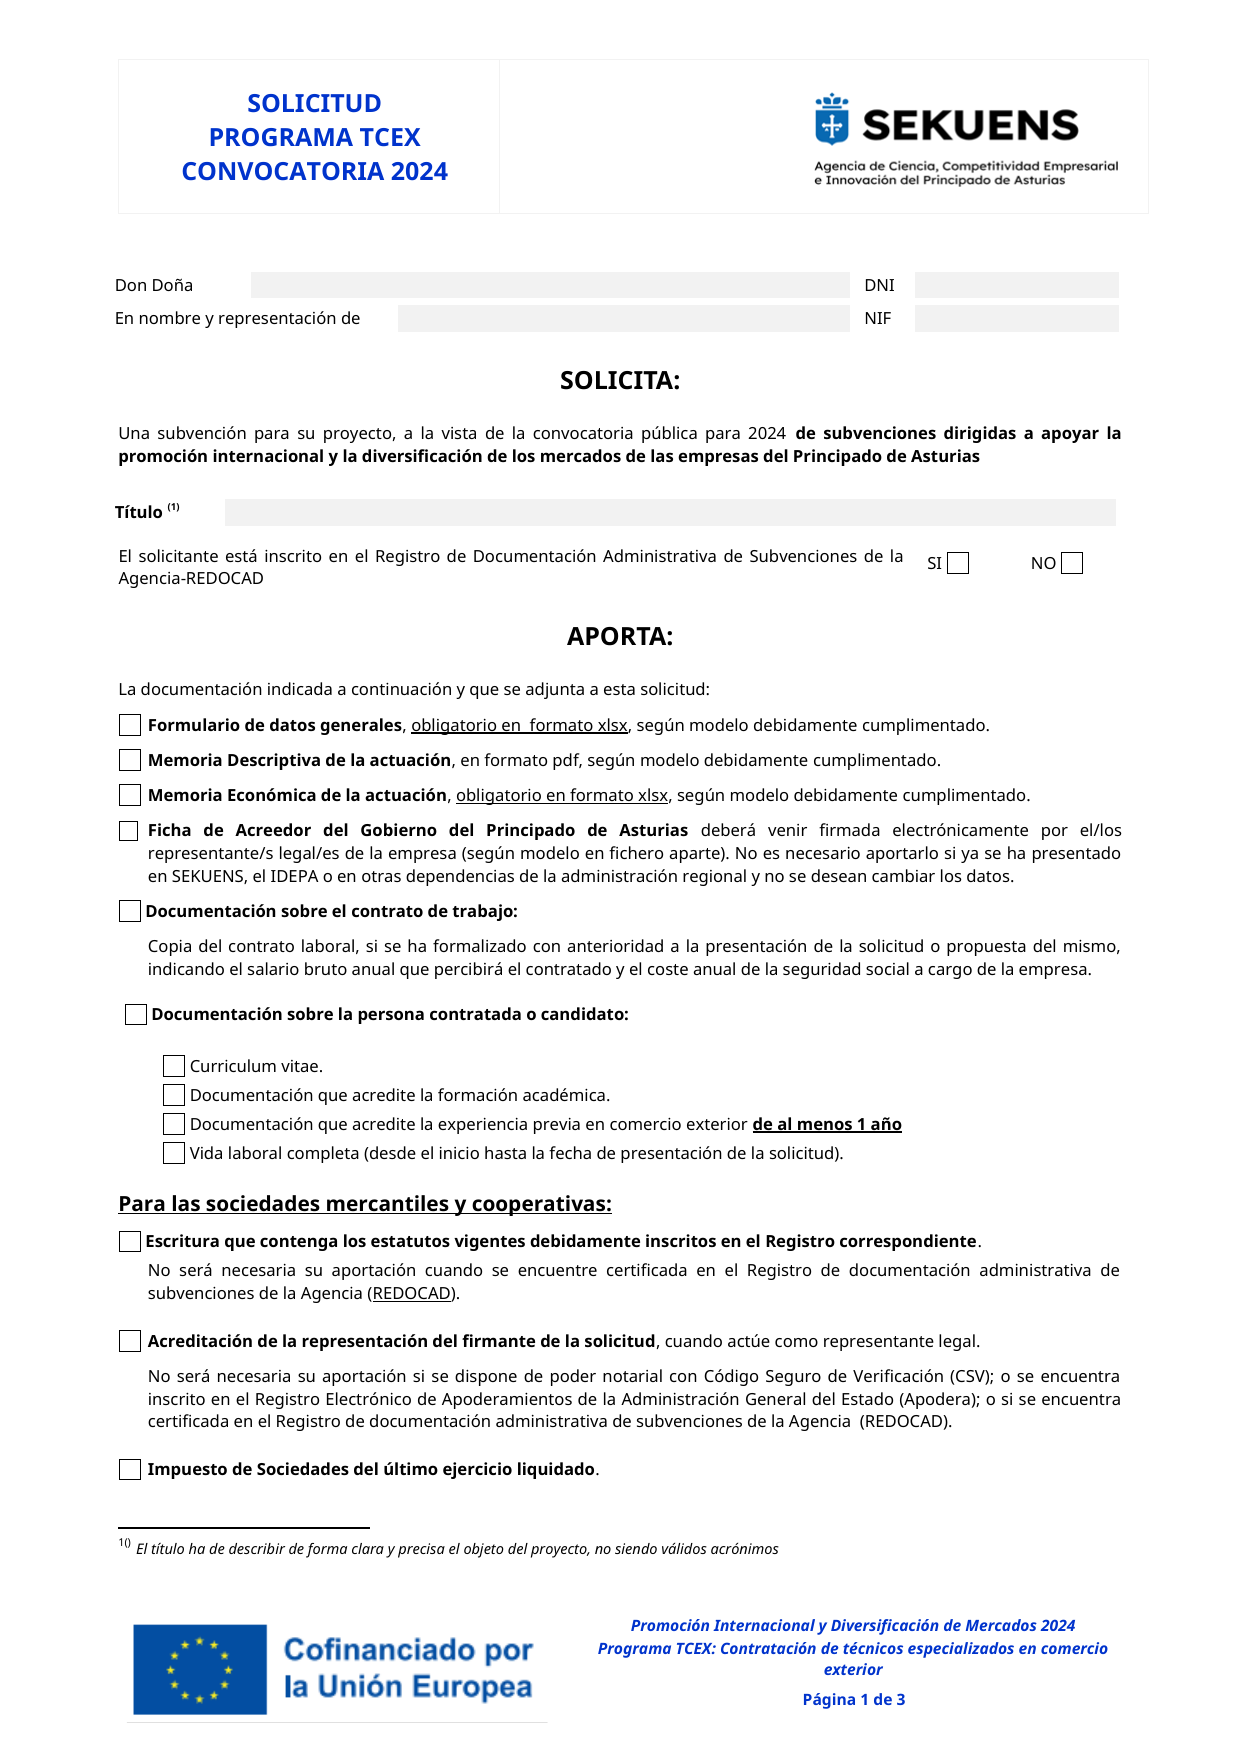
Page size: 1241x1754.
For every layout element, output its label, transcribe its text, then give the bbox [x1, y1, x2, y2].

text Documentación que acredite la formación académica. [162, 1083, 1122, 1106]
text Documentación sobre el contrato de trabajo: [118, 899, 1122, 922]
table_cell El solicitante está inscrito en el Registro de Documentación Administrativa de Subvenciones de la Agencia-REDOCAD [118, 532, 916, 594]
text Acreditación de la representación del firmante de la solicitud, cuando actúe como representante legal. [118, 1329, 1122, 1352]
table_header [225, 499, 1116, 526]
table_header Título () [106, 499, 219, 526]
text Copia del contrato laboral, si se ha formalizado con anterioridad a la presentación de la solicitud o propuesta del mismo, indicando el salario bruto anual que percibirá el contratado y el coste anual de la seguridad social a cargo de la empresa. [148, 934, 1122, 980]
text Una subvención para su proyecto, a la vista de la convocatoria pública para 2024 de subvenciones dirigidas a apoyar la promoción internacional y la diversificación de los mercados de las empresas del Principado de Asturias [118, 422, 1122, 467]
text No será necesaria su aportación si se dispone de poder notarial con Código Seguro de Verificación (CSV); o se encuentra inscrito en el Registro Electrónico de Apoderamientos de la Administración General del Estado (Apodera); o si se encuentra certificada en el Registro de documentación administrativa de subvenciones de la Agencia (REDOCAD). [148, 1364, 1122, 1433]
table_header DNI [856, 272, 909, 298]
text Vida laboral completa (desde el inicio hasta la fecha de presentación de la solicitud). [162, 1141, 1122, 1164]
picture [126, 1614, 551, 1726]
text La documentación indicada a continuación y que se adjunta a esta solicitud: [118, 678, 1122, 701]
table_cell NIF [856, 305, 909, 332]
subtitle APORTA: [118, 619, 1122, 653]
text Curriculum vitae. [162, 1054, 1122, 1077]
text No será necesaria su aportación cuando se encuentre certificada en el Registro de documentación administrativa de subvenciones de la Agencia (REDOCAD). [148, 1259, 1122, 1304]
text Memoria Descriptiva de la actuación, en formato pdf, según modelo debidamente cumplimentado. [118, 748, 1122, 771]
text Documentación sobre la persona contratada o candidato: [124, 1003, 1122, 1025]
text Memoria Económica de la actuación, obligatorio en formato xlsx, según modelo debidamente cumplimentado. [118, 783, 1122, 806]
table_cell SI [916, 532, 1019, 594]
table_header [251, 272, 850, 298]
table_header Don Doña [106, 272, 244, 298]
text Documentación que acredite la experiencia previa en comercio exterior de al menos 1 año [162, 1112, 1122, 1135]
subtitle SOLICITA: [118, 363, 1122, 397]
text Para las sociedades mercantiles y cooperativas: [118, 1189, 1122, 1217]
table_cell NO [1019, 532, 1119, 594]
table_cell [398, 305, 850, 332]
picture [806, 60, 1138, 210]
table_header [915, 272, 1119, 298]
table_cell En nombre y representación de [106, 305, 392, 332]
table_cell [915, 305, 1119, 332]
list Ficha de Acreedor del Gobierno del Principado de Asturias deberá venir firmada electrónicamente por el/los representante/s legal/es de la empresa (según modelo en fichero aparte). No es necesario aportarlo si ya se ha presentado en SEKUENS, el IDEPA o en otras dependencias de la administración regional y no se desean cambiar los datos. [118, 819, 1122, 887]
text Formulario de datos generales, obligatorio en formato xlsx, según modelo debidamente cumplimentado. [118, 713, 1122, 736]
text Escritura que contenga los estatutos vigentes debidamente inscritos en el Registro correspondiente. [118, 1230, 1122, 1253]
text Impuesto de Sociedades del último ejercicio liquidado. [118, 1458, 1122, 1480]
